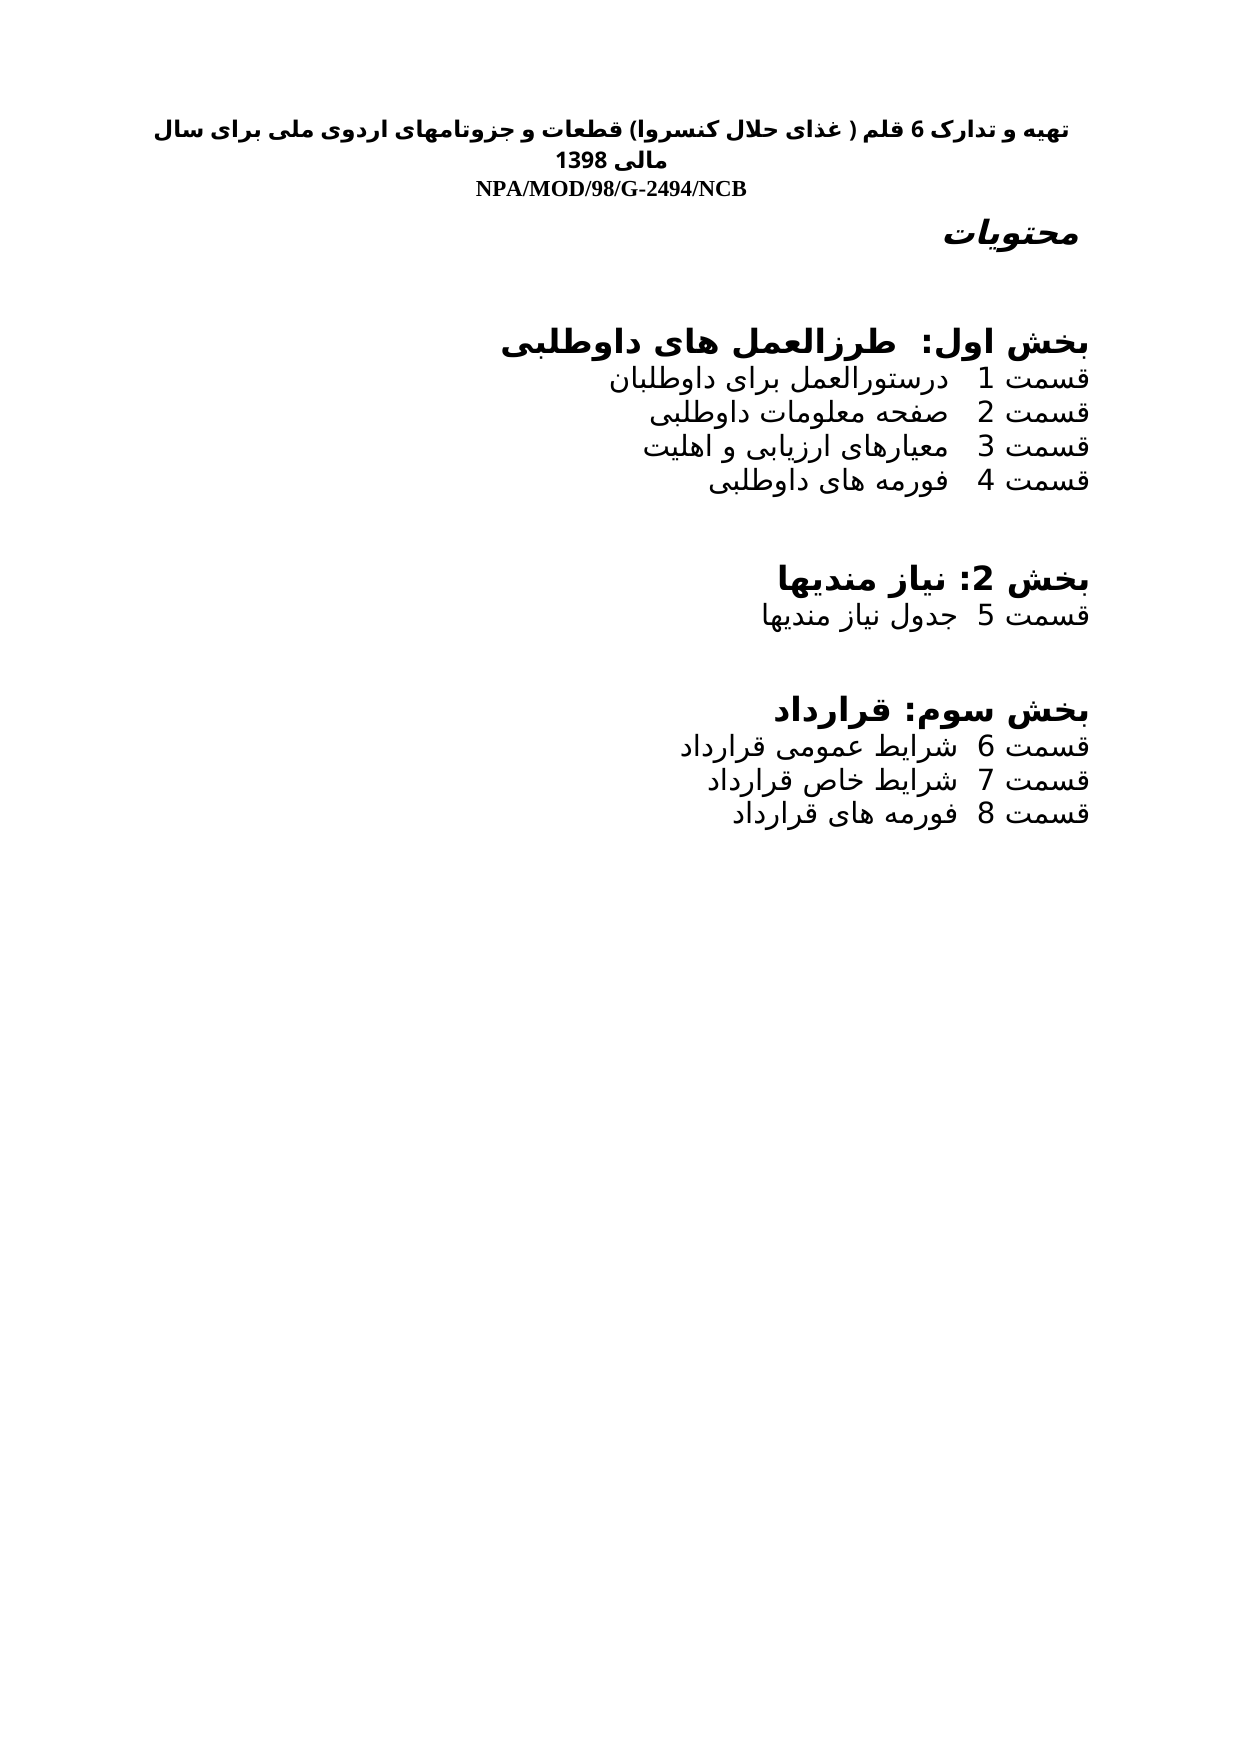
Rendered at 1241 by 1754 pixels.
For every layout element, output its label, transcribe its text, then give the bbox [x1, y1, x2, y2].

text قسمت 8 فورمه های قرارداد [132, 797, 1090, 831]
text قسمت 1 درستورالعمل برای داوطلبان [132, 362, 1090, 396]
text قسمت 4 فورمه های داوطلبی [132, 463, 1090, 497]
subtitle محتویات [132, 214, 1090, 253]
text بخش سوم: قرارداد [132, 690, 1090, 729]
text قسمت 3 معیارهای ارزیابی و اهلیت [132, 429, 1090, 463]
text بخش اول: طرزالعمل های داوطلبی [132, 323, 1090, 362]
text قسمت 6 شرایط عمومی قرارداد [132, 729, 1090, 763]
text قسمت 2 صفحه معلومات داوطلبی [132, 396, 1090, 429]
text قسمت 7 شرایط خاص قرارداد [132, 763, 1090, 797]
text بخش 2: نیاز مندیها [132, 560, 1090, 598]
text قسمت 5 جدول نیاز مندیها [132, 598, 1090, 632]
